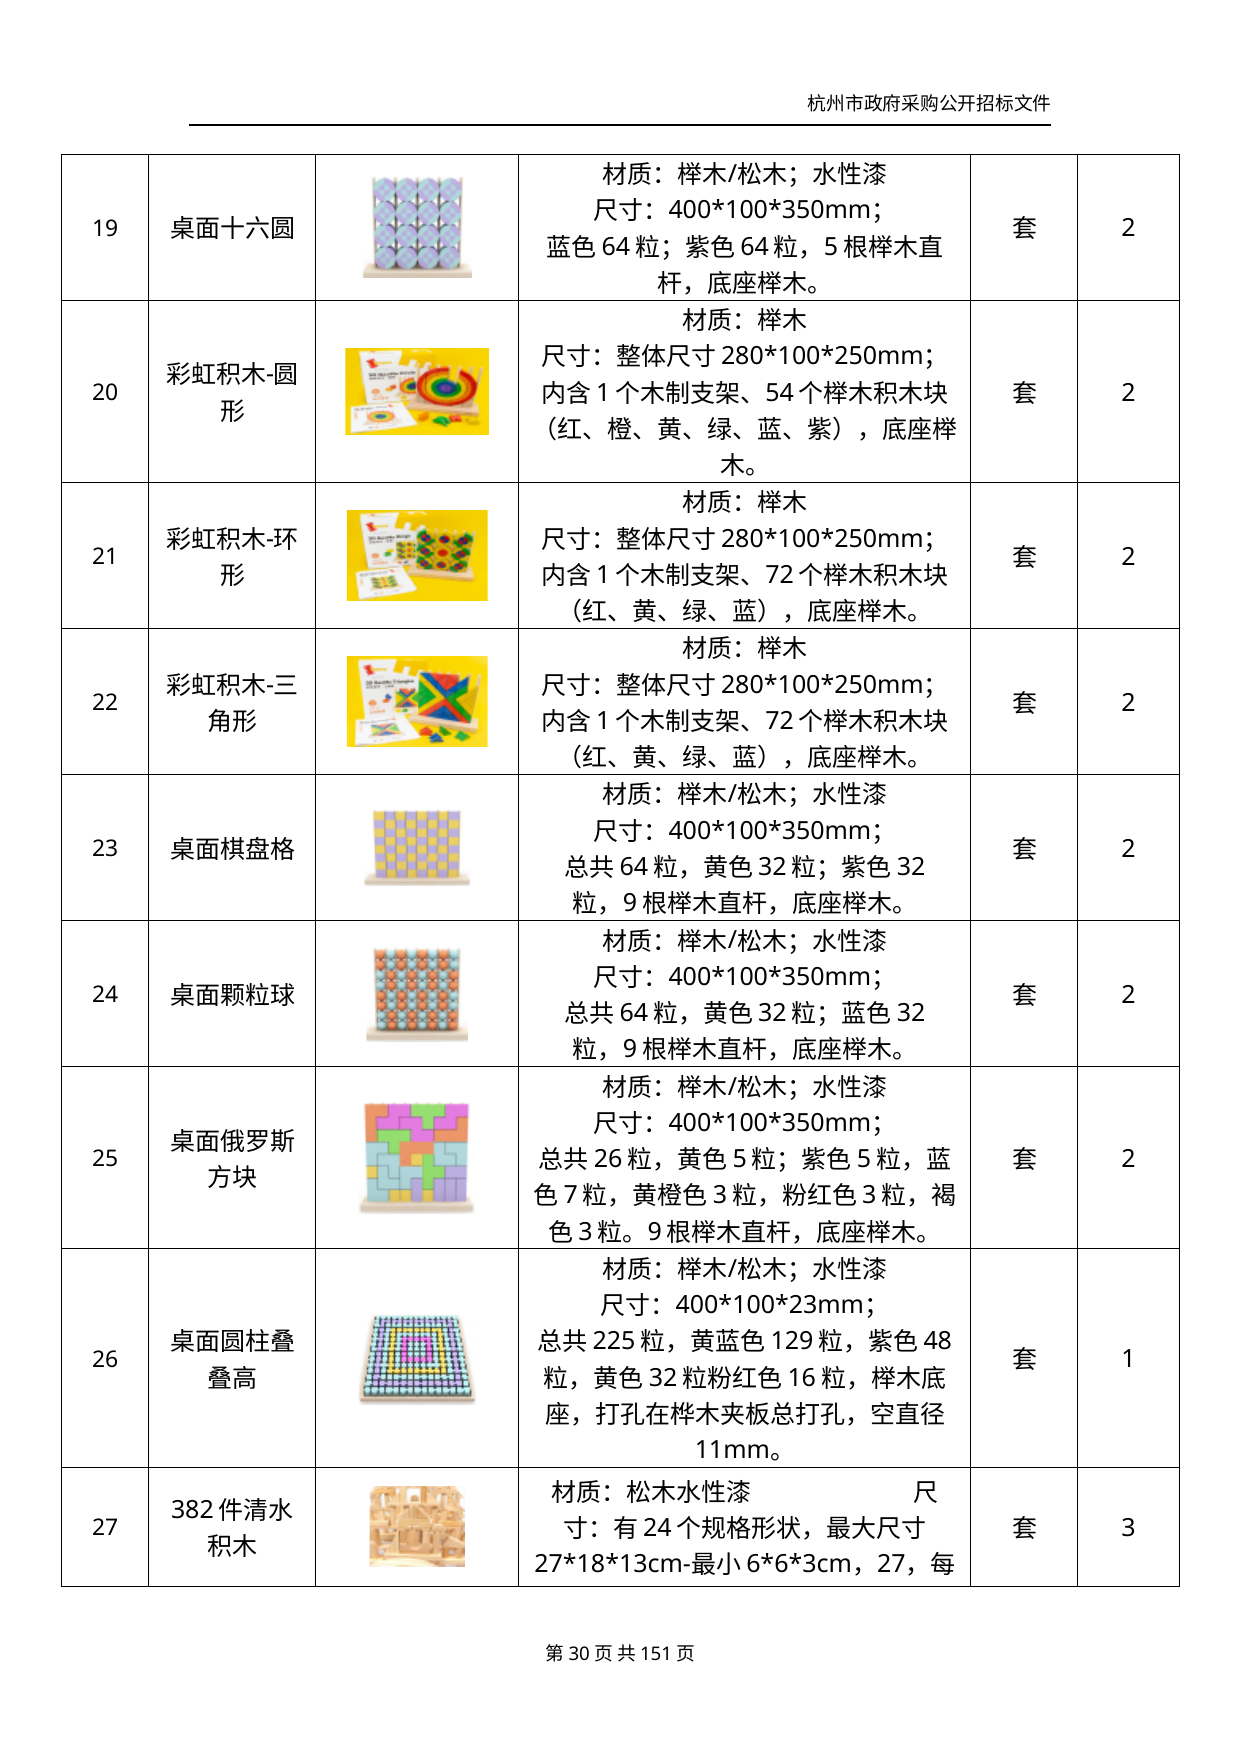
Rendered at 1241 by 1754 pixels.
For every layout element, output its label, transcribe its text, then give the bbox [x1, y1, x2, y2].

table_cell 套 [971, 1249, 1077, 1467]
picture [362, 176, 472, 278]
table_cell 2 [1078, 775, 1179, 920]
table_cell 材质：榉木/松木；水性漆 尺寸：400*100*350mm； 总共64粒，黄色32粒；紫色32粒，9根榉木直杆，底座榉木。 [519, 775, 970, 920]
table_cell 22 [62, 629, 148, 774]
table_cell 材质：榉木 尺寸：整体尺寸280*100*250mm； 内含1个木制支架、72个榉木积木块（红、黄、绿、蓝），底座榉木。 [519, 483, 970, 628]
picture [346, 510, 488, 601]
table_cell 25 [62, 1067, 148, 1248]
table_cell [316, 775, 518, 920]
table_cell [316, 921, 518, 1066]
table_cell 套 [971, 921, 1077, 1066]
table_cell 套 [971, 775, 1077, 920]
table_cell 材质：榉木/松木；水性漆 尺寸：400*100*350mm； 总共26粒，黄色5粒；紫色5粒，蓝色7粒，黄橙色3粒，粉红色3粒，褐色3粒。9根榉木直杆，底座榉木。 [519, 1067, 970, 1248]
table_cell [316, 1067, 518, 1248]
picture [345, 348, 489, 435]
table_cell 1 [1078, 1249, 1179, 1467]
table_cell 2 [1078, 629, 1179, 774]
table_cell 2 [1078, 301, 1179, 482]
picture [369, 1486, 465, 1567]
table_cell [316, 301, 518, 482]
table_cell 20 [62, 301, 148, 482]
table_cell 套 [971, 301, 1077, 482]
table_cell [316, 629, 518, 774]
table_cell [519, 1468, 970, 1586]
table_cell [316, 155, 518, 299]
table_cell 24 [62, 921, 148, 1066]
table_cell 2 [1078, 921, 1179, 1066]
table_cell 材质：榉木 尺寸：整体尺寸280*100*250mm； 内含1个木制支架、54个榉木积木块（红、橙、黄、绿、蓝、紫），底座榉木。 [519, 301, 970, 482]
picture [346, 656, 488, 747]
table_cell 23 [62, 775, 148, 920]
table_cell [316, 483, 518, 628]
table_cell 3 [1078, 1468, 1179, 1586]
table_cell 材质：榉木 尺寸：整体尺寸280*100*250mm； 内含1个木制支架、72个榉木积木块（红、黄、绿、蓝），底座榉木。 [519, 629, 970, 774]
table_cell 套 [971, 1468, 1077, 1586]
table_cell 26 [62, 1249, 148, 1467]
table_cell 桌面颗粒球 [149, 921, 315, 1066]
table_cell [316, 1249, 518, 1467]
table_cell 彩虹积木-三角形 [149, 629, 315, 774]
picture [366, 945, 468, 1042]
table_cell 材质：榉木/松木；水性漆 尺寸：400*100*350mm； 蓝色64粒；紫色64粒，5根榉木直杆，底座榉木。 [519, 155, 970, 299]
table_cell 桌面十六圆 [149, 155, 315, 299]
table_cell 19 [62, 155, 148, 299]
table_cell [316, 1468, 518, 1586]
table_cell 2 [1078, 483, 1179, 628]
table_cell 材质：榉木/松木；水性漆 尺寸：400*100*23mm； 总共225粒，黄蓝色129粒，紫色48粒，黄色32粒粉红色16粒，榉木底座，打孔在桦木夹板总打孔，空直径11mm。 [519, 1249, 970, 1467]
table_cell 2 [1078, 1067, 1179, 1248]
table_cell 套 [971, 629, 1077, 774]
table_cell 材质：榉木/松木；水性漆 尺寸：400*100*350mm； 总共64粒，黄色32粒；蓝色32粒，9根榉木直杆，底座榉木。 [519, 921, 970, 1066]
table_cell 彩虹积木-环形 [149, 483, 315, 628]
picture [364, 809, 471, 886]
table_cell 21 [62, 483, 148, 628]
table_cell 桌面圆柱叠叠高 [149, 1249, 315, 1467]
picture [357, 1312, 478, 1405]
table_cell 套 [971, 1067, 1077, 1248]
table_cell 套 [971, 155, 1077, 299]
table_cell 桌面棋盘格 [149, 775, 315, 920]
table_cell 2 [1078, 155, 1179, 299]
picture [358, 1101, 476, 1214]
table_cell 382件清水积木 [149, 1468, 315, 1586]
table_cell 27 [62, 1468, 148, 1586]
table_cell 彩虹积木-圆形 [149, 301, 315, 482]
table_cell 桌面俄罗斯方块 [149, 1067, 315, 1248]
table_cell 套 [971, 483, 1077, 628]
